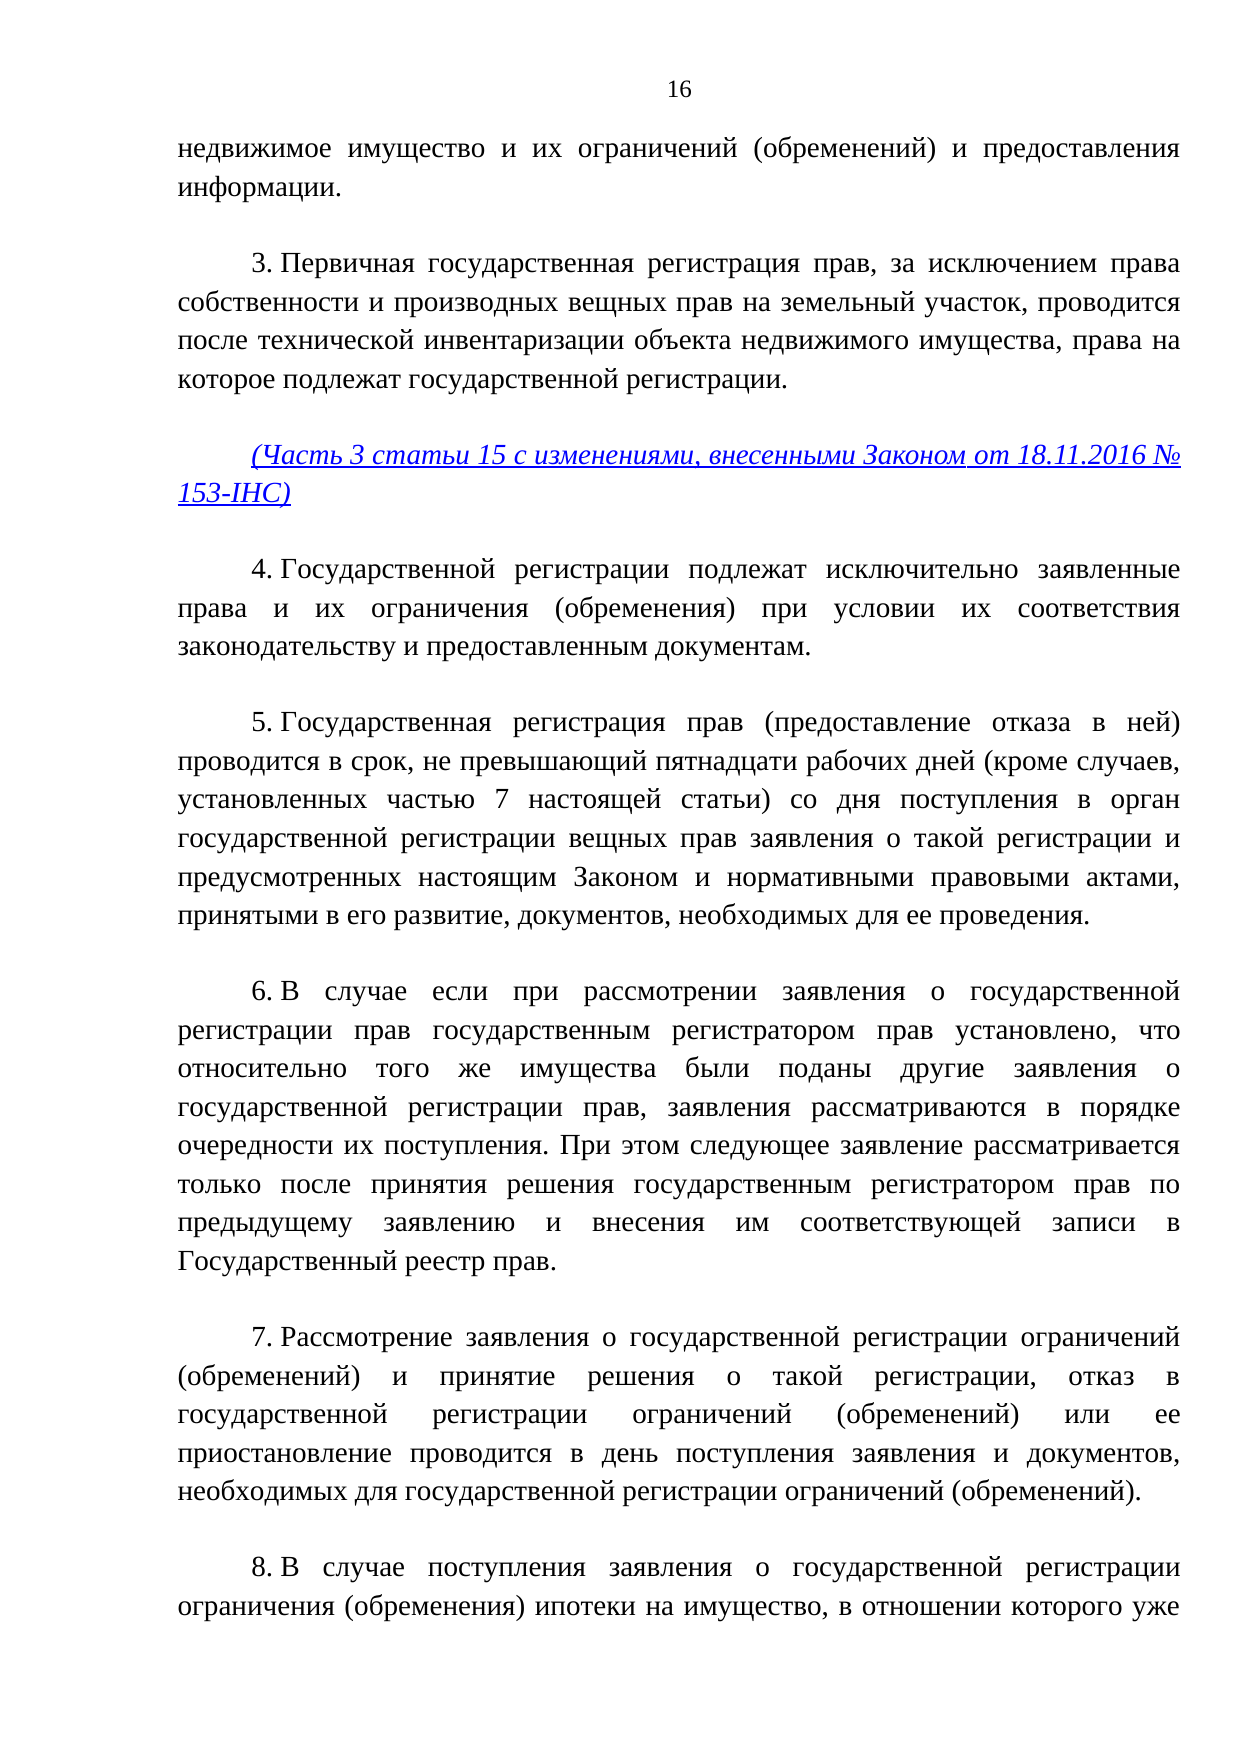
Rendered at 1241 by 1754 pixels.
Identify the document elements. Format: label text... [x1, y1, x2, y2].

text 5. Государственная регистрация прав (предоставление отказа в ней) проводится в срок, не превышающий пятнадцати рабочих дней (кроме случаев, установленных частью 7 настоящей статьи) со дня поступления в орган государственной регистрации вещных прав заявления о такой регистрации и предусмотренных настоящим Законом и нормативными правовыми актами, принятыми в его развитие, документов, необходимых для ее проведения. [177, 704, 1181, 931]
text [177, 131, 1181, 203]
text 4. Государственной регистрации подлежат исключительно заявленные права и их ограничения (обременения) при условии их соответствия законодательству и предоставленным документам. [177, 551, 1181, 662]
text (Часть 3 статьи 15 с изменениями, внесенными Законом от 18.11.2016 № 153-IНС) [177, 437, 1181, 509]
text 3. Первичная государственная регистрация прав, за исключением права собственности и производных вещных прав на земельный участок, проводится после технической инвентаризации объекта недвижимого имущества, права на которое подлежат государственной регистрации. [177, 245, 1181, 394]
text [177, 1549, 1181, 1621]
text 7. Рассмотрение заявления о государственной регистрации ограничений (обременений) и принятие решения о такой регистрации, отказ в государственной регистрации ограничений (обременений) или ее приостановление проводится в день поступления заявления и документов, необходимых для государственной регистрации ограничений (обременений). [177, 1319, 1181, 1507]
text 6. В случае если при рассмотрении заявления о государственной регистрации прав государственным регистратором прав установлено, что относительно того же имущества были поданы другие заявления о государственной регистрации прав, заявления рассматриваются в порядке очередности их поступления. При этом следующее заявление рассматривается только после принятия решения государственным регистратором прав по предыдущему заявлению и внесения им соответствующей записи в Государственный реестр прав. [177, 973, 1181, 1277]
